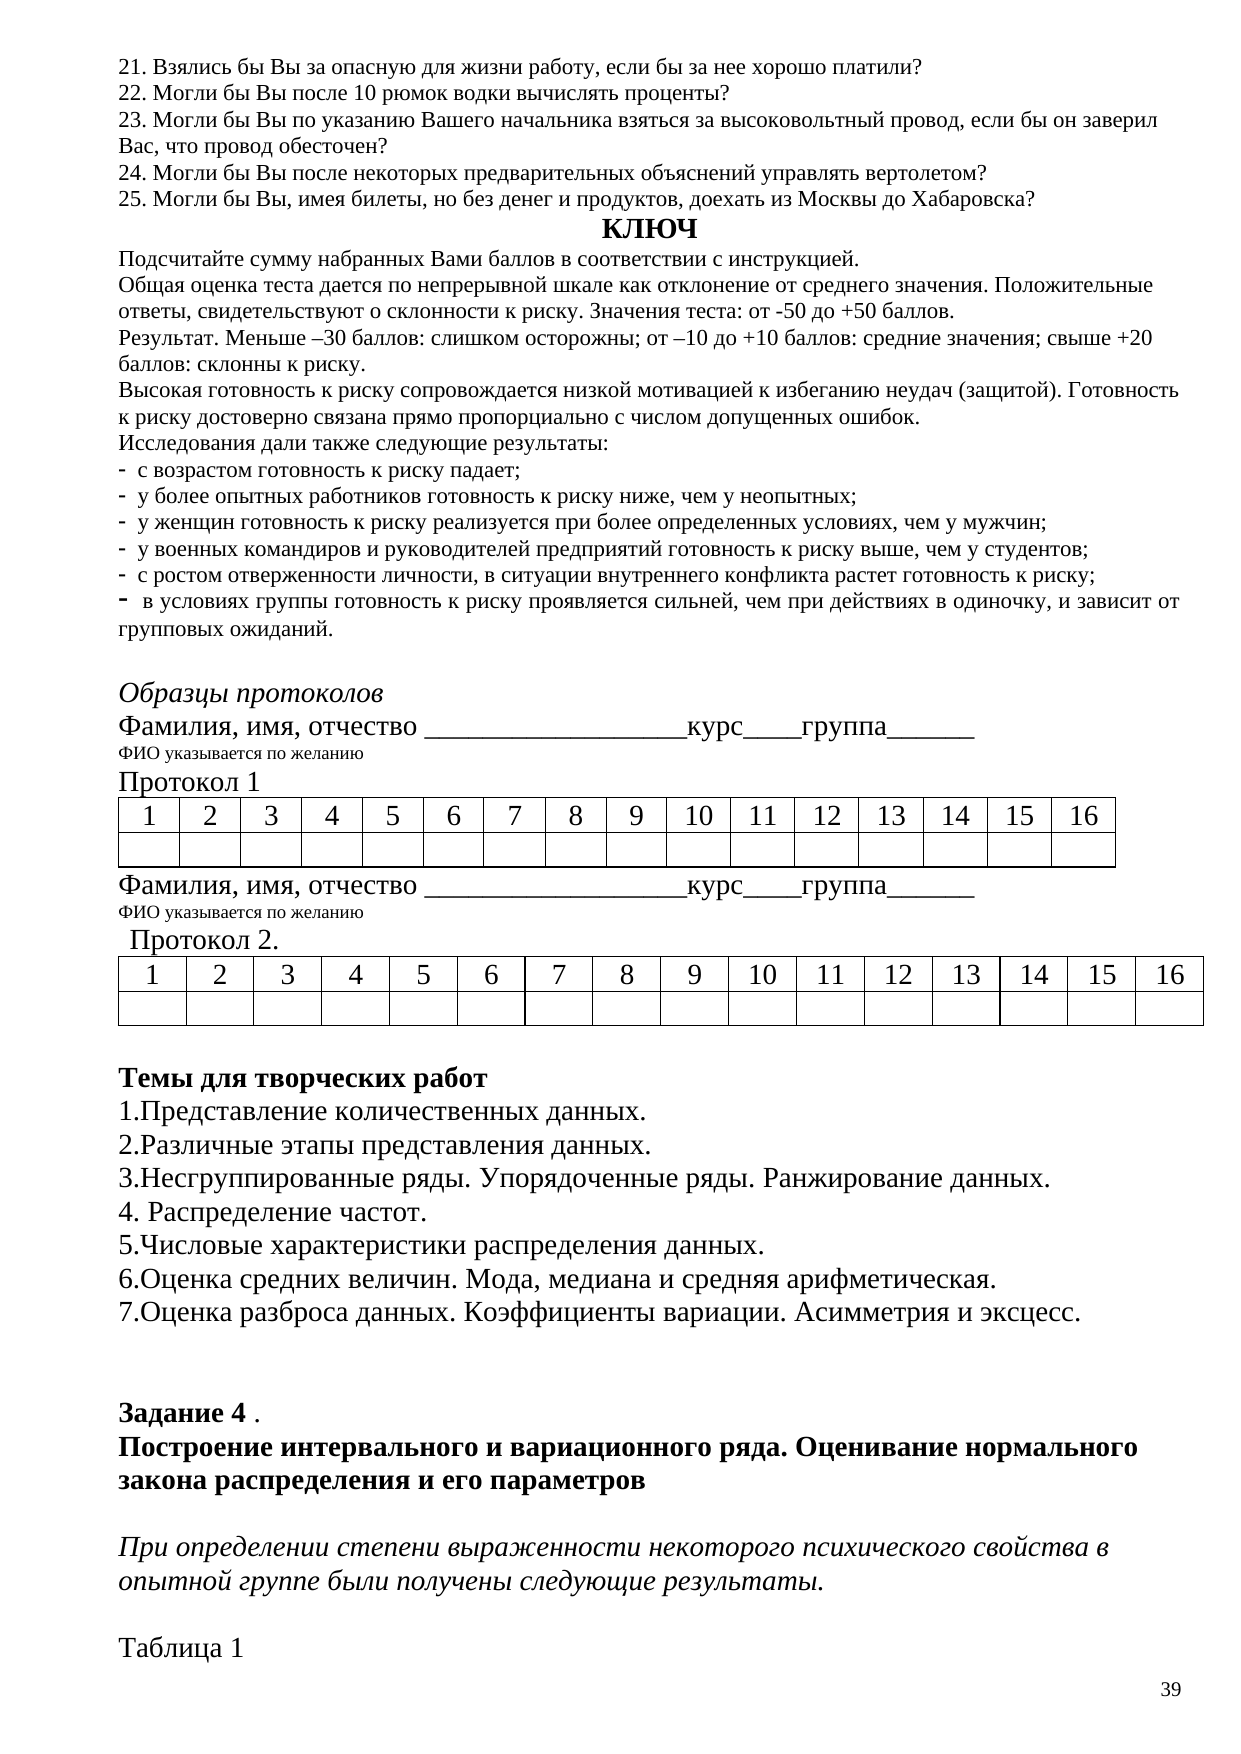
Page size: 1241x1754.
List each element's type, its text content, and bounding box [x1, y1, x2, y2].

text ФИО указывается по желанию [118, 901, 1181, 922]
table_cell [1001, 992, 1067, 1025]
table_cell [180, 833, 240, 866]
table_cell [865, 992, 932, 1025]
table_header 2 [180, 798, 240, 832]
table_cell [322, 992, 389, 1025]
text 22. Могли бы Вы после 10 рюмок водки вычислять проценты? [118, 79, 1181, 106]
table_cell 7 [526, 957, 592, 991]
table_cell 9 [661, 957, 728, 991]
table_header 4 [302, 798, 362, 832]
table_cell [119, 992, 186, 1025]
text 5.Числовые характеристики распределения данных. [118, 1227, 1181, 1261]
table_header 14 [924, 798, 987, 832]
table_cell [667, 833, 730, 866]
text Задание 4 . [118, 1395, 1181, 1429]
table_header 11 [731, 798, 794, 832]
text Построение интервального и вариационного ряда. Оценивание нормального закона распределения и его параметров [118, 1429, 1181, 1496]
text Высокая готовность к риску сопровождается низкой мотивацией к избеганию неудач (защитой). Готовность к риску достоверно связана прямо пропорциально с числом допущенных ошибок. [118, 377, 1181, 429]
table_header Протокол 2. [118, 923, 1204, 956]
table_cell [424, 833, 483, 866]
table_cell [546, 833, 606, 866]
table_header 8 [546, 798, 606, 832]
table_header 6 [424, 798, 483, 832]
table_cell [607, 833, 666, 866]
table_header 7 [484, 798, 545, 832]
table_cell [363, 833, 423, 866]
list у более опытных работников готовность к риску ниже, чем у неопытных; [118, 482, 1181, 508]
table_cell [988, 833, 1051, 866]
table_cell [119, 833, 179, 866]
text Протокол 1 [118, 764, 1181, 797]
list с ростом отверженности личности, в ситуации внутреннего конфликта растет готовность к риску; [118, 561, 1181, 587]
table_cell [1052, 833, 1115, 866]
text КЛЮЧ [118, 211, 1181, 245]
table_cell [526, 992, 592, 1025]
table_cell [924, 833, 987, 866]
list у военных командиров и руководителей предприятий готовность к риску выше, чем у студентов; [118, 535, 1181, 561]
table_cell [729, 992, 796, 1025]
table_cell [254, 992, 321, 1025]
table_header 13 [859, 798, 923, 832]
table_cell 13 [933, 957, 999, 991]
table_cell 2 [187, 957, 253, 991]
text 4. Распределение частот. [118, 1194, 1181, 1227]
table_header 3 [241, 798, 301, 832]
table_cell 3 [254, 957, 321, 991]
list с возрастом готовность к риску падает; [118, 456, 1181, 482]
text Исследования дали также следующие результаты: [118, 429, 1181, 456]
table_cell 12 [865, 957, 932, 991]
text Темы для творческих работ [118, 1060, 1181, 1093]
list у женщин готовность к риску реализуется при более определенных условиях, чем у мужчин; [118, 508, 1181, 535]
table_header 16 [1052, 798, 1115, 832]
table_cell 15 [1068, 957, 1135, 991]
text 3.Несгруппированные ряды. Упорядоченные ряды. Ранжирование данных. [118, 1160, 1181, 1194]
table_cell 1 [119, 957, 186, 991]
table_cell [458, 992, 524, 1025]
text Фамилия, имя, отчество __________________курс____группа______ [118, 867, 1181, 901]
table_cell [187, 992, 253, 1025]
list в условиях группы готовность к риску проявляется сильней, чем при действиях в одиночку, и зависит от групповых ожиданий. [118, 587, 1181, 641]
table_cell 10 [729, 957, 796, 991]
table_cell [933, 992, 999, 1025]
table_cell [795, 833, 858, 866]
table_header 1 [119, 798, 179, 832]
text 6.Оценка средних величин. Мода, медиана и средняя арифметическая. [118, 1261, 1181, 1294]
text ФИО указывается по желанию [118, 742, 1181, 764]
text При определении степени выраженности некоторого психического свойства в опытной группе были получены следующие результаты. [118, 1529, 1181, 1596]
table_header 15 [988, 798, 1051, 832]
table_cell [859, 833, 923, 866]
table_cell [241, 833, 301, 866]
text 1.Представление количественных данных. [118, 1093, 1181, 1127]
table_cell [661, 992, 728, 1025]
table_cell 4 [322, 957, 389, 991]
table_cell [484, 833, 545, 866]
table_cell 11 [797, 957, 864, 991]
table_cell [593, 992, 660, 1025]
text 24. Могли бы Вы после некоторых предварительных объяснений управлять вертолетом? [118, 158, 1181, 185]
text 25. Могли бы Вы, имея билеты, но без денег и продуктов, доехать из Москвы до Хабаровска? [118, 185, 1181, 211]
text Таблица 1 [118, 1630, 1181, 1663]
text Образцы протоколов [118, 675, 1181, 708]
text Общая оценка теста дается по непрерывной шкале как отклонение от среднего значения. Положительные ответы, свидетельствуют о склонности к риску. Значения теста: от -50 до +50 баллов. [118, 271, 1181, 324]
text 2.Различные этапы представления данных. [118, 1127, 1181, 1160]
table_cell 6 [458, 957, 524, 991]
table_cell [302, 833, 362, 866]
text Результат. Меньше –30 баллов: слишком осторожны; от –10 до +10 баллов: средние значения; свыше +20 баллов: склонны к риску. [118, 324, 1181, 377]
table_cell [390, 992, 457, 1025]
text Подсчитайте сумму набранных Вами баллов в соответствии с инструкцией. [118, 245, 1181, 271]
table_cell [731, 833, 794, 866]
table_header 12 [795, 798, 858, 832]
text 7.Оценка разброса данных. Коэффициенты вариации. Асимметрия и эксцесс. [118, 1294, 1181, 1328]
table_header 9 [607, 798, 666, 832]
table_header 10 [667, 798, 730, 832]
table_cell 14 [1001, 957, 1067, 991]
text 21. Взялись бы Вы за опасную для жизни работу, если бы за нее хорошо платили? [118, 53, 1181, 79]
table_cell [797, 992, 864, 1025]
table_cell 5 [390, 957, 457, 991]
table_cell 16 [1136, 957, 1203, 991]
table_cell [1136, 992, 1203, 1025]
table_header 5 [363, 798, 423, 832]
text Фамилия, имя, отчество __________________курс____группа______ [118, 708, 1181, 742]
table_cell [1068, 992, 1135, 1025]
table_cell 8 [593, 957, 660, 991]
text 23. Могли бы Вы по указанию Вашего начальника взяться за высоковольтный провод, если бы он заверил Вас, что провод обесточен? [118, 106, 1181, 158]
